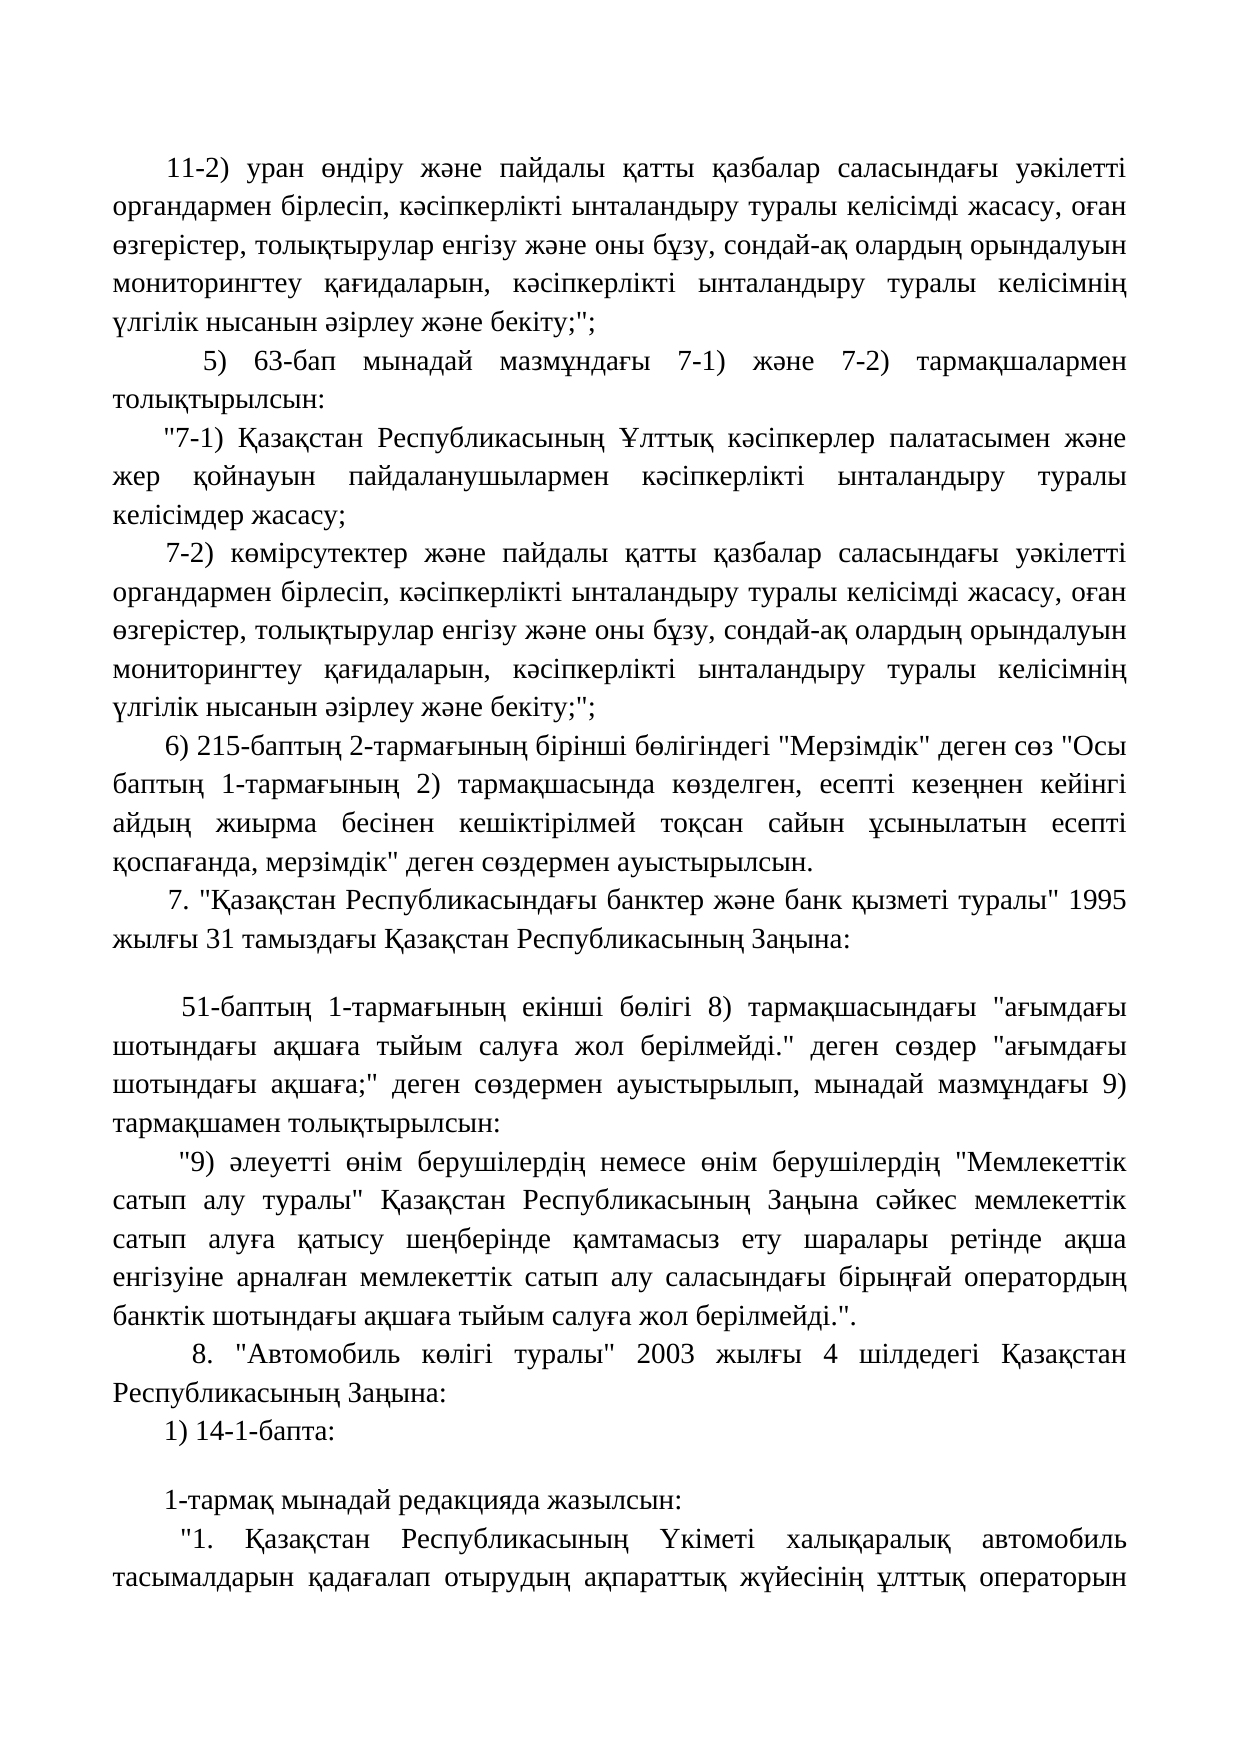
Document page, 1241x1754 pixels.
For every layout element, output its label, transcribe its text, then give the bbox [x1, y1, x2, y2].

text 11-2) уран өндіру және пайдалы қатты қазбалар саласындағы уәкілетті органдармен бірлесіп, кәсіпкерлікті ынталандыру туралы келісімді жасасу, оған өзгерістер, толықтырулар енгізу және оны бұзу, сондай-ақ олардың орындалуын мониторингтеу қағидаларын, кәсіпкерлікті ынталандыру туралы келісімнің үлгілік нысанын әзірлеу және бекіту;"; [112, 150, 1128, 338]
text "9) әлеуетті өнім берушілердің немесе өнім берушілердің "Мемлекеттік сатып алу туралы" Қазақстан Республикасының Заңына сәйкес мемлекеттік сатып алуға қатысу шеңберінде қамтамасыз ету шаралары ретінде ақша енгізуіне арналған мемлекеттік сатып алу саласындағы бірыңғай оператордың банктік шотындағы ақшаға тыйым салуға жол берілмейді.". [112, 1144, 1128, 1331]
text 6) 215-баптың 2-тармағының бірінші бөлігіндегі "Мерзімдік" деген сөз "Осы баптың 1-тармағының 2) тармақшасында көзделген, есепті кезеңнен кейінгі айдың жиырма бесінен кешіктірілмей тоқсан сайын ұсынылатын есепті қоспағанда, мерзімдік" деген сөздермен ауыстырылсын. [112, 728, 1128, 877]
text 8. "Автомобиль көлігі туралы" 2003 жылғы 4 шілдедегі Қазақстан Республикасының Заңына: [112, 1336, 1128, 1408]
text "7-1) Қазақстан Республикасының Ұлттық кәсіпкерлер палатасымен және жер қойнауын пайдаланушылармен кәсіпкерлікті ынталандыру туралы келісімдер жасасу; [112, 420, 1128, 530]
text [112, 1521, 1128, 1593]
text 1-тармақ мынадай редакцияда жазылсын: [112, 1482, 1128, 1516]
text 51-баптың 1-тармағының екінші бөлігі 8) тармақшасындағы "ағымдағы шотындағы ақшаға тыйым салуға жол берілмейді." деген сөздер "ағымдағы шотындағы ақшаға;" деген сөздермен ауыстырылып, мынадай мазмұндағы 9) тармақшамен толықтырылсын: [112, 989, 1128, 1139]
text 7. "Қазақстан Республикасындағы банктер және банк қызметі туралы" 1995 жылғы 31 тамыздағы Қазақстан Республикасының Заңына: [112, 882, 1128, 954]
text 1) 14-1-бапта: [112, 1413, 1128, 1447]
text 7-2) көмірсутектер және пайдалы қатты қазбалар саласындағы уәкілетті органдармен бірлесіп, кәсіпкерлікті ынталандыру туралы келісімді жасасу, оған өзгерістер, толықтырулар енгізу және оны бұзу, сондай-ақ олардың орындалуын мониторингтеу қағидаларын, кәсіпкерлікті ынталандыру туралы келісімнің үлгілік нысанын әзірлеу және бекіту;"; [112, 535, 1128, 723]
text 5) 63-бап мынадай мазмұндағы 7-1) және 7-2) тармақшалармен толықтырылсын: [112, 343, 1128, 415]
